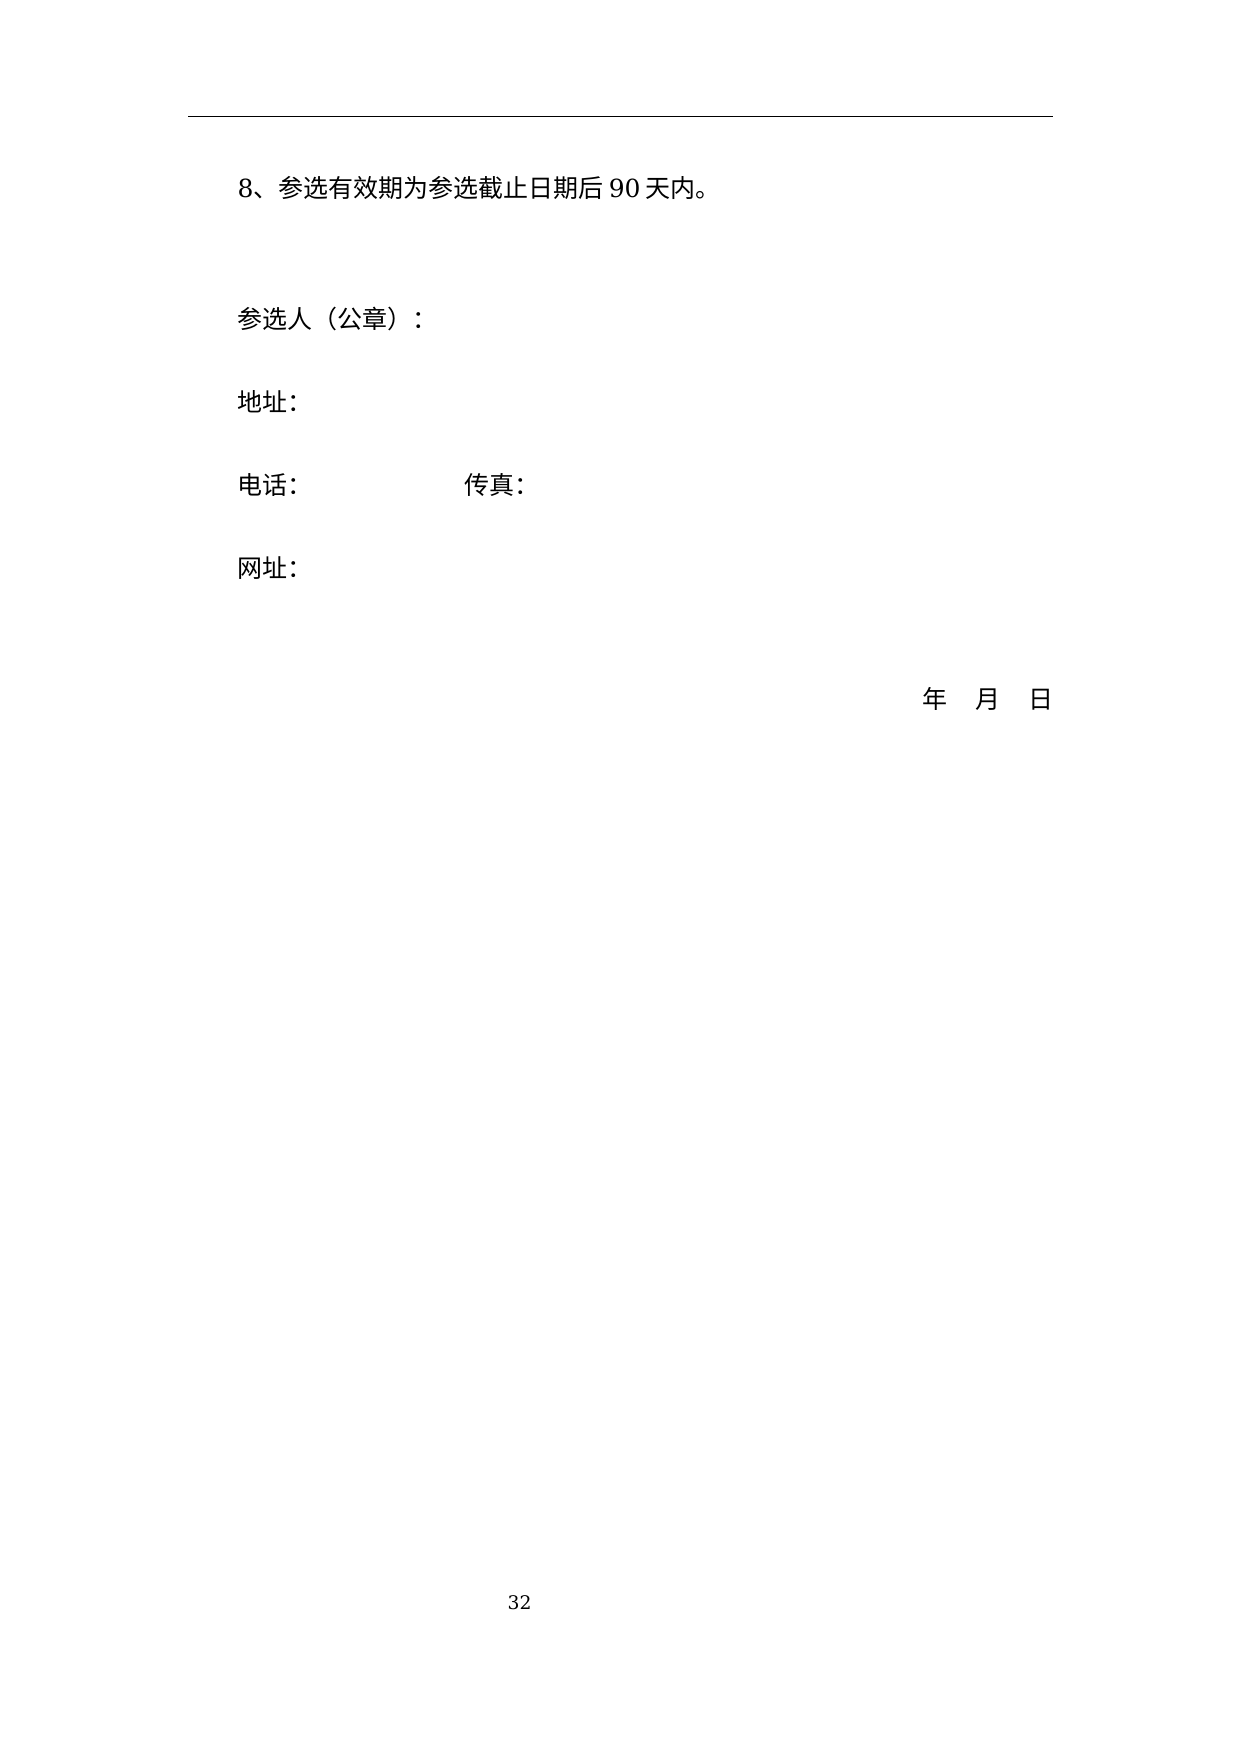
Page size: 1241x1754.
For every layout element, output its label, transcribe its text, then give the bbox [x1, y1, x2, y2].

text 参选人（公章）： [187, 285, 1053, 350]
text 地址： [187, 368, 1053, 433]
text 网址： [187, 534, 1053, 599]
text 8、参选有效期为参选截止日期后90天内。 [187, 154, 1053, 219]
text 年 月 日 [187, 665, 1053, 730]
text 电话： 传真： [187, 451, 1053, 516]
